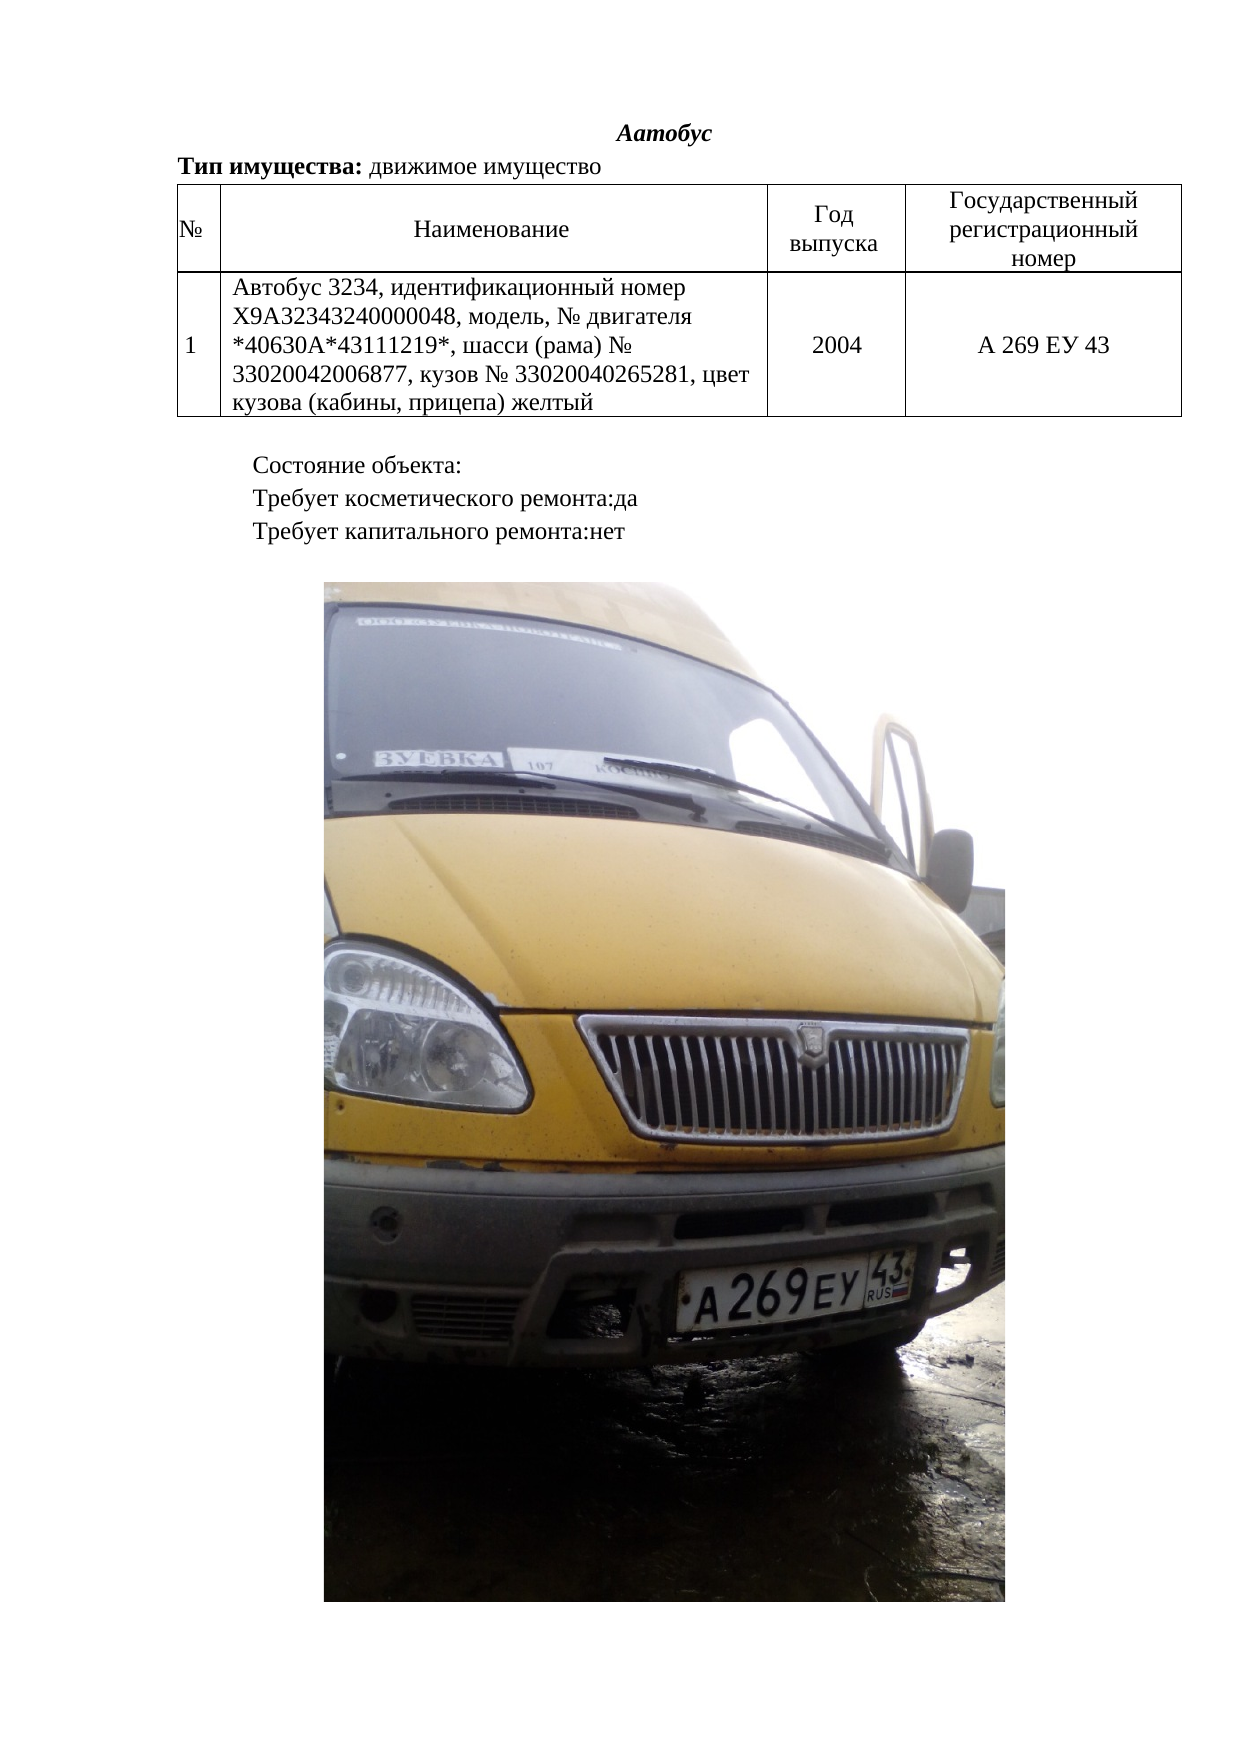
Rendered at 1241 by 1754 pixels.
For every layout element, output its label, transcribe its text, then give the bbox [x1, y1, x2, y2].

table_header Наименование [221, 185, 767, 271]
text Аатобус [177, 118, 1152, 147]
table_cell Автобус 3234, идентификационный номер Х9А32343240000048, модель, № двигателя *40630А*43111219*, шасси (рама) № 33020042006877, кузов № 33020040265281, цвет кузова (кабины, прицепа) желтый [221, 273, 767, 416]
list Требует капитального ремонта:нет [252, 516, 1152, 545]
picture [323, 582, 1005, 1602]
list Состояние объекта: [252, 450, 1152, 479]
table_header № [178, 185, 220, 271]
text Тип имущества: движимое имущество [177, 151, 1152, 180]
table_cell 2004 [768, 273, 905, 416]
table_cell А 269 ЕУ 43 [906, 273, 1181, 416]
table_header Государственный регистрационный номер [906, 185, 1181, 271]
list Требует косметического ремонта:да [252, 483, 1152, 512]
table_cell 1 [178, 273, 220, 416]
table_header Год выпуска [768, 185, 905, 271]
